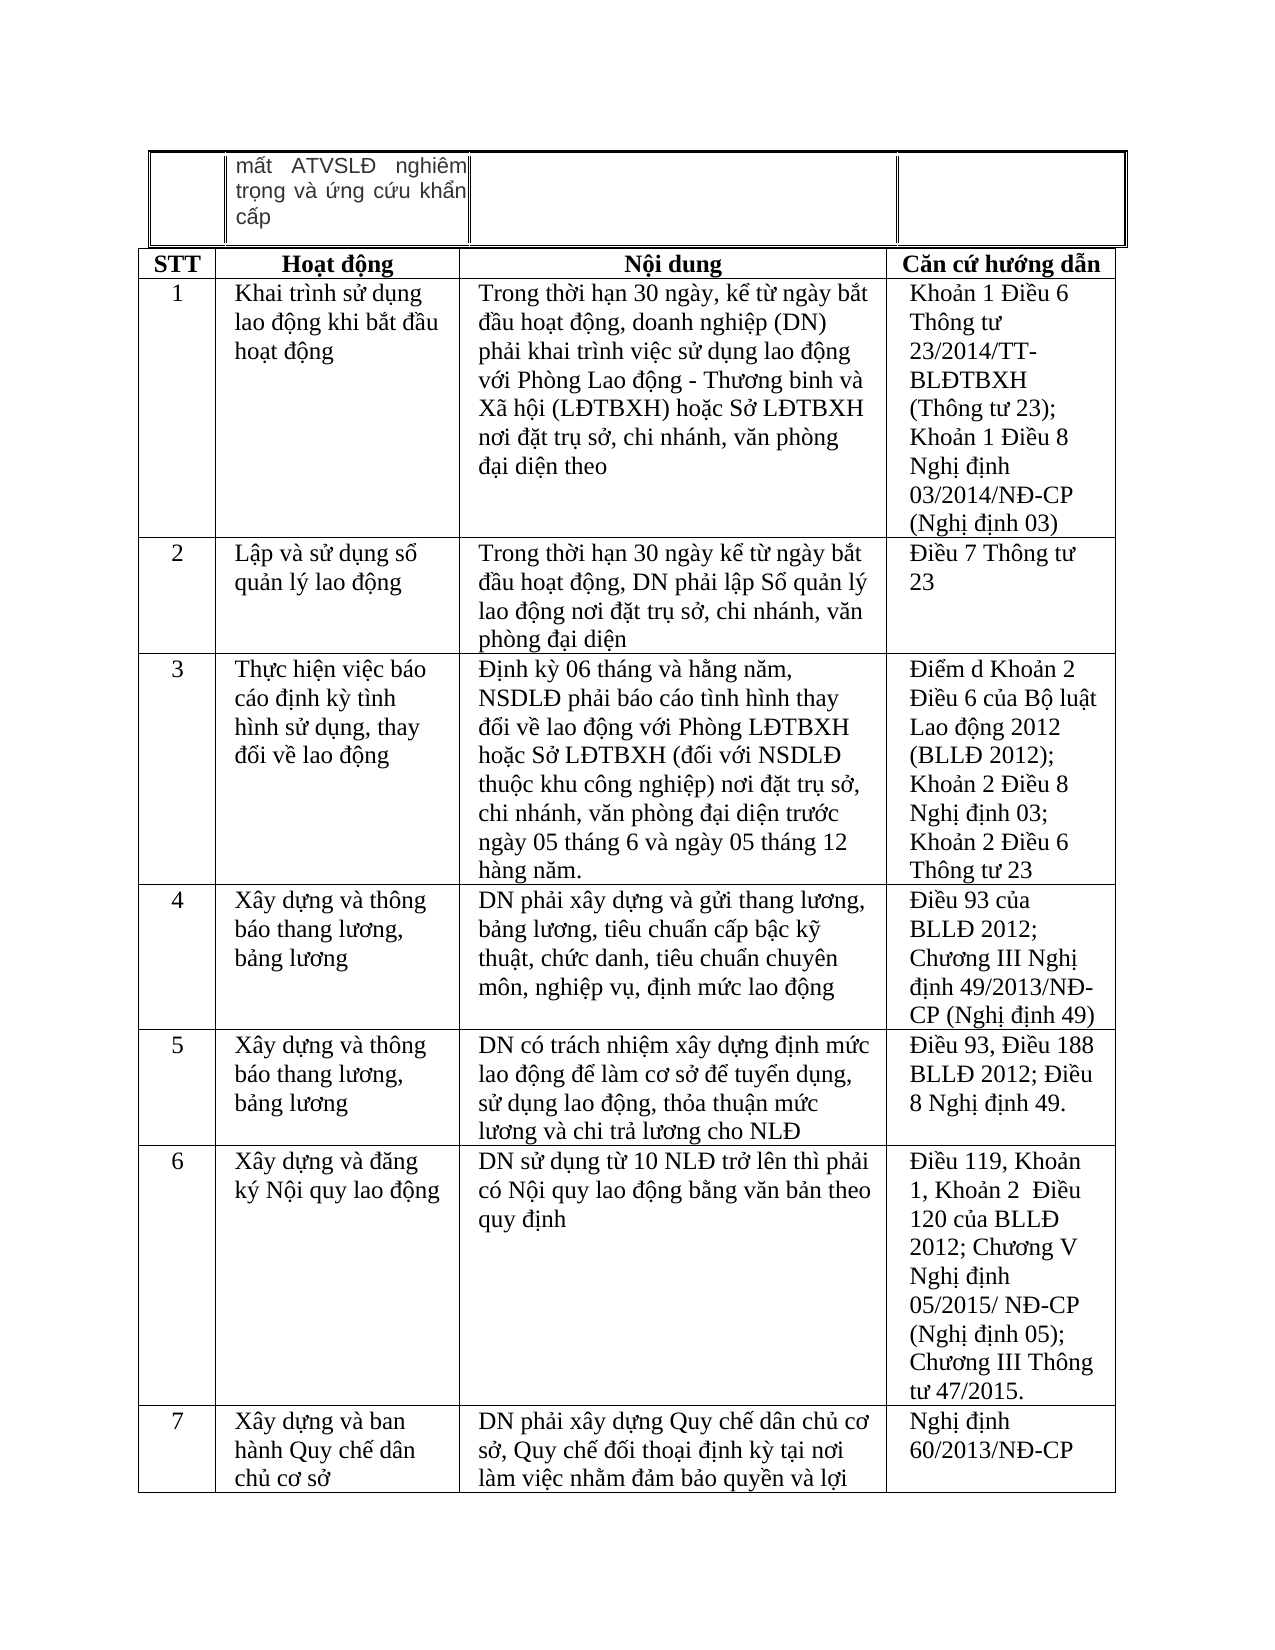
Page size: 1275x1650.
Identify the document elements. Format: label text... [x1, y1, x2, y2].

table_cell Xây dựng và đăng ký Nội quy lao động [216, 1146, 459, 1405]
table_cell Điều 93 của BLLĐ 2012; Chương III Nghị định 49/2013/NĐ-CP (Nghị định 49) [887, 885, 1115, 1029]
table_cell DN có trách nhiệm xây dựng định mức lao động để làm cơ sở để tuyển dụng, sử dụng lao động, thỏa thuận mức lương và chi trả lương cho NLĐ [460, 1030, 886, 1145]
table_header STT [139, 249, 215, 277]
table_cell 6 [139, 1146, 215, 1405]
table_cell Thực hiện việc báo cáo định kỳ tình hình sử dụng, thay đổi về lao động [216, 654, 459, 884]
table_cell 3 [139, 654, 215, 884]
table_cell Xây dựng và thông báo thang lương, bảng lương [216, 885, 459, 1029]
table_cell Trong thời hạn 30 ngày, kể từ ngày bắt đầu hoạt động, doanh nghiệp (DN) phải khai trình việc sử dụng lao động với Phòng Lao động - Thương binh và Xã hội (LĐTBXH) hoặc Sở LĐTBXH nơi đặt trụ sở, chi nhánh, văn phòng đại diện theo [460, 279, 886, 537]
table_cell Xây dựng và thông báo thang lương, bảng lương [216, 1030, 459, 1145]
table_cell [470, 153, 898, 244]
table_cell Điểm d Khoản 2 Điều 6 của Bộ luật Lao động 2012 (BLLĐ 2012); Khoản 2 Điều 8 Nghị định 03; Khoản 2 Điều 6 Thông tư 23 [887, 654, 1115, 884]
table_cell Khoản 1 Điều 6 Thông tư 23/2014/TT-BLĐTBXH (Thông tư 23); Khoản 1 Điều 8 Nghị định 03/2014/NĐ-CP (Nghị định 03) [887, 279, 1115, 537]
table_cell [460, 1406, 886, 1492]
table_cell Điều 7 Thông tư 23 [887, 538, 1115, 653]
table_cell Điều 93, Điều 188 BLLĐ 2012; Điều 8 Nghị định 49. [887, 1030, 1115, 1145]
table_cell DN phải xây dựng và gửi thang lương, bảng lương, tiêu chuẩn cấp bậc kỹ thuật, chức danh, tiêu chuẩn chuyên môn, nghiệp vụ, định mức lao động [460, 885, 886, 1029]
table_cell Định kỳ 06 tháng và hằng năm, NSDLĐ phải báo cáo tình hình thay đổi về lao động với Phòng LĐTBXH hoặc Sở LĐTBXH (đối với NSDLĐ thuộc khu công nghiệp) nơi đặt trụ sở, chi nhánh, văn phòng đại diện trước ngày 05 tháng 6 và ngày 05 tháng 12 hàng năm. [460, 654, 886, 884]
table_header Nội dung [460, 249, 886, 277]
table_header Hoạt động [216, 249, 459, 277]
table_cell 30 [151, 153, 226, 244]
table_cell 7 [139, 1406, 215, 1492]
table_cell Trong thời hạn 30 ngày kể từ ngày bắt đầu hoạt động, DN phải lập Sổ quản lý lao động nơi đặt trụ sở, chi nhánh, văn phòng đại diện [460, 538, 886, 653]
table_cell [226, 153, 469, 244]
table_cell DN sử dụng từ 10 NLĐ trở lên thì phải có Nội quy lao động bằng văn bản theo quy định [460, 1146, 886, 1405]
table_cell Lập và sử dụng sổ quản lý lao động [216, 538, 459, 653]
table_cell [887, 1406, 1115, 1492]
table_cell Khai trình sử dụng lao động khi bắt đầu hoạt động [216, 279, 459, 537]
table_cell 5 [139, 1030, 215, 1145]
table_cell 1 [139, 279, 215, 537]
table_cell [898, 153, 1124, 244]
table_cell 4 [139, 885, 215, 1029]
table_cell Điều 119, Khoản 1, Khoản 2 Điều 120 của BLLĐ 2012; Chương V Nghị định 05/2015/ NĐ-CP (Nghị định 05); Chương III Thông tư 47/2015. [887, 1146, 1115, 1405]
table_header Căn cứ hướng dẫn [887, 249, 1115, 277]
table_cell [216, 1406, 459, 1492]
table_cell 2 [139, 538, 215, 653]
